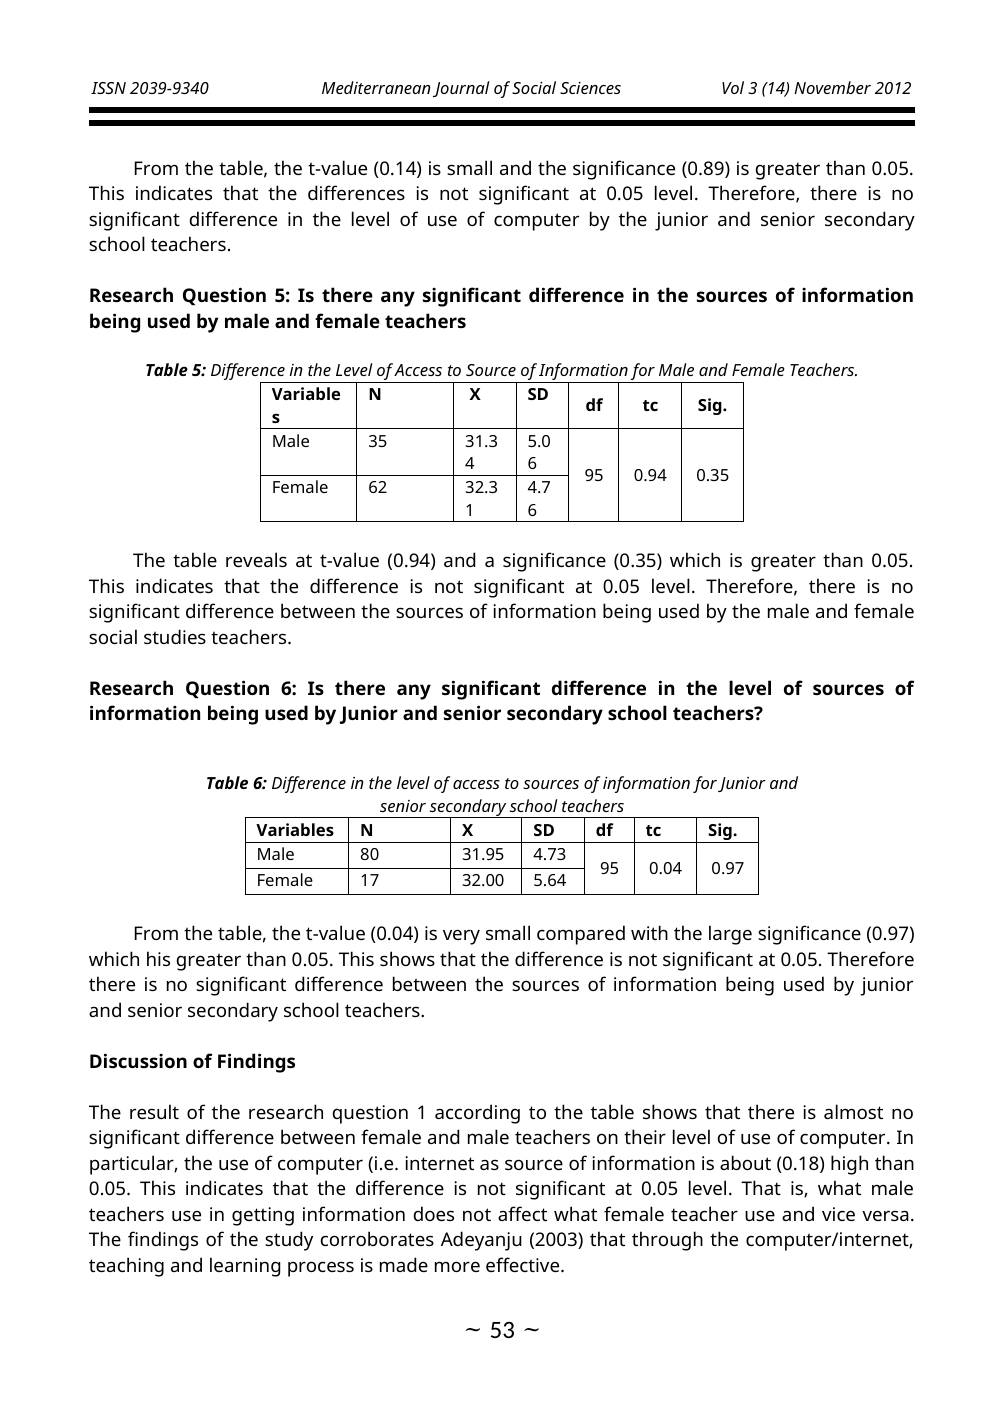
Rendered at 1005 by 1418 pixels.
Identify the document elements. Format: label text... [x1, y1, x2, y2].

table_header Sig. [682, 383, 743, 428]
table_cell 4.73 [522, 843, 584, 868]
table_cell 0.35 [682, 429, 743, 521]
table_header SD [517, 383, 568, 428]
table_cell 95 [569, 429, 618, 521]
text Research Question 5: Is there any significant difference in the sources of information being used by male and female teachers [89, 282, 915, 333]
table_header N [349, 818, 450, 842]
table_cell Female [246, 869, 348, 894]
table_cell Male [246, 843, 348, 868]
table_header X [454, 383, 516, 428]
text Table 6: Difference in the level of access to sources of information for Junior and [89, 772, 915, 794]
text Table 5: Difference in the Level of Access to Source of Information for Male and Female Teachers. [89, 359, 915, 382]
table_header tc [619, 383, 681, 428]
table_header X [451, 818, 521, 842]
table_cell 5.06 [517, 429, 568, 474]
table_header Variables [261, 383, 356, 428]
table_header SD [522, 818, 584, 842]
text Discussion of Findings [89, 1048, 915, 1073]
table_header df [585, 818, 634, 842]
table_header N [357, 383, 453, 428]
text The result of the research question 1 according to the table shows that there is almost no significant difference between female and male teachers on their level of use of computer. In particular, the use of computer (i.e. internet as source of information is about (0.18) high than 0.05. This indicates that the difference is not significant at 0.05 level. That is, what male teachers use in getting information does not affect what female teacher use and vice versa. The findings of the study corroborates Adeyanju (2003) that through the computer/internet, teaching and learning process is made more effective. [89, 1099, 915, 1278]
table_cell 31.34 [454, 429, 516, 474]
text Research Question 6: Is there any significant difference in the level of sources of information being used by Junior and senior secondary school teachers? [89, 675, 915, 726]
table_cell 80 [349, 843, 450, 868]
table_header Variables [246, 818, 348, 842]
table_header df [569, 383, 618, 428]
text The table reveals at t-value (0.94) and a significance (0.35) which is greater than 0.05. This indicates that the difference is not significant at 0.05 level. Therefore, there is no significant difference between the sources of information being used by the male and female social studies teachers. [89, 548, 915, 650]
text From the table, the t-value (0.04) is very small compared with the large significance (0.97) which his greater than 0.05. This shows that the difference is not significant at 0.05. Therefore there is no significant difference between the sources of information being used by junior and senior secondary school teachers. [89, 920, 915, 1022]
table_cell 0.04 [635, 843, 696, 894]
text senior secondary school teachers [89, 794, 915, 817]
table_cell 0.94 [619, 429, 681, 521]
table_cell 62 [357, 476, 453, 521]
table_cell 35 [357, 429, 453, 474]
table_cell 0.97 [697, 843, 758, 894]
table_cell Male [261, 429, 356, 474]
table_cell 32.31 [454, 476, 516, 521]
table_cell 5.64 [522, 869, 584, 894]
table_cell 4.76 [517, 476, 568, 521]
table_cell Female [261, 476, 356, 521]
text From the table, the t-value (0.14) is small and the significance (0.89) is greater than 0.05. This indicates that the differences is not significant at 0.05 level. Therefore, there is no significant difference in the level of use of computer by the junior and senior secondary school teachers. [89, 155, 915, 257]
table_cell 95 [585, 843, 634, 894]
table_header Sig. [697, 818, 758, 842]
table_cell 31.95 [451, 843, 521, 868]
table_header tc [635, 818, 696, 842]
table_cell 32.00 [451, 869, 521, 894]
table_cell 17 [349, 869, 450, 894]
